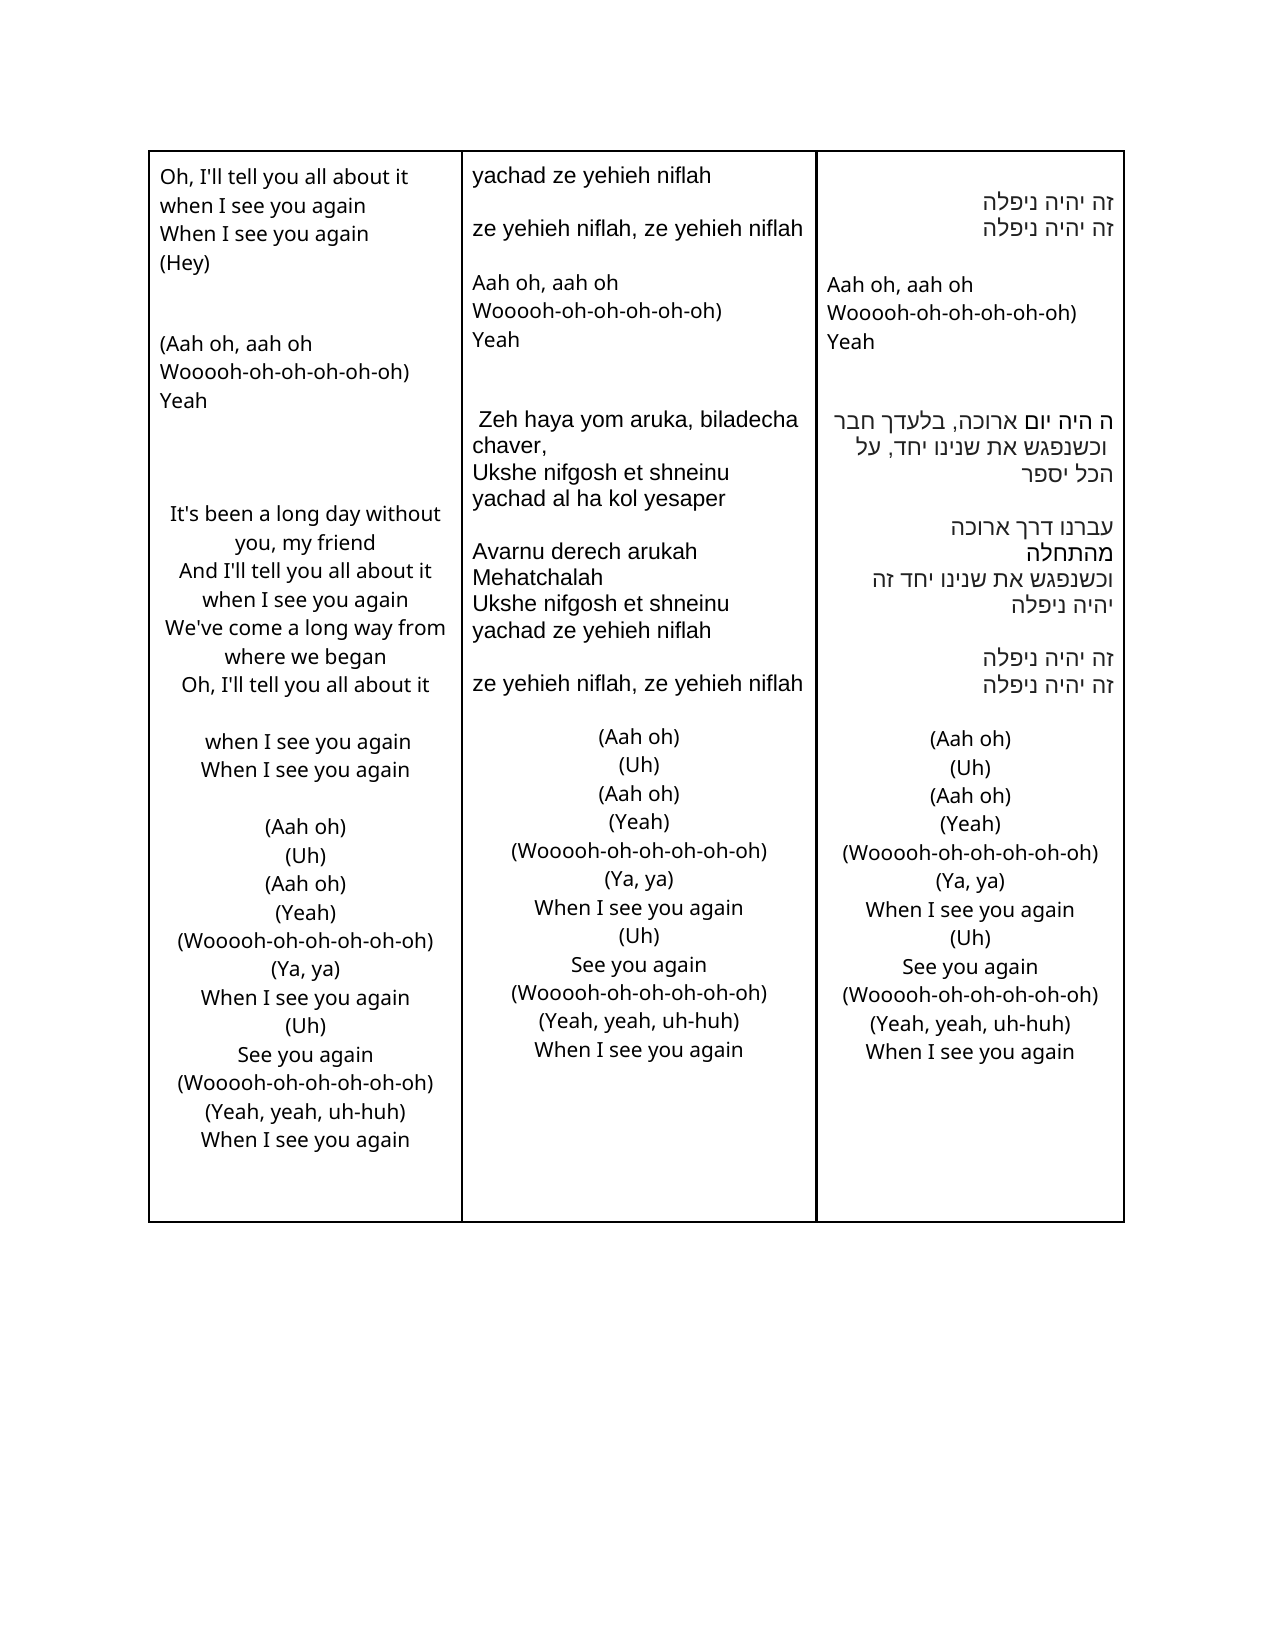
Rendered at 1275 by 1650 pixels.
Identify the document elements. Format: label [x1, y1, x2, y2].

table_header [818, 152, 1123, 1221]
table_header [463, 152, 815, 1221]
table_header [150, 152, 461, 1221]
